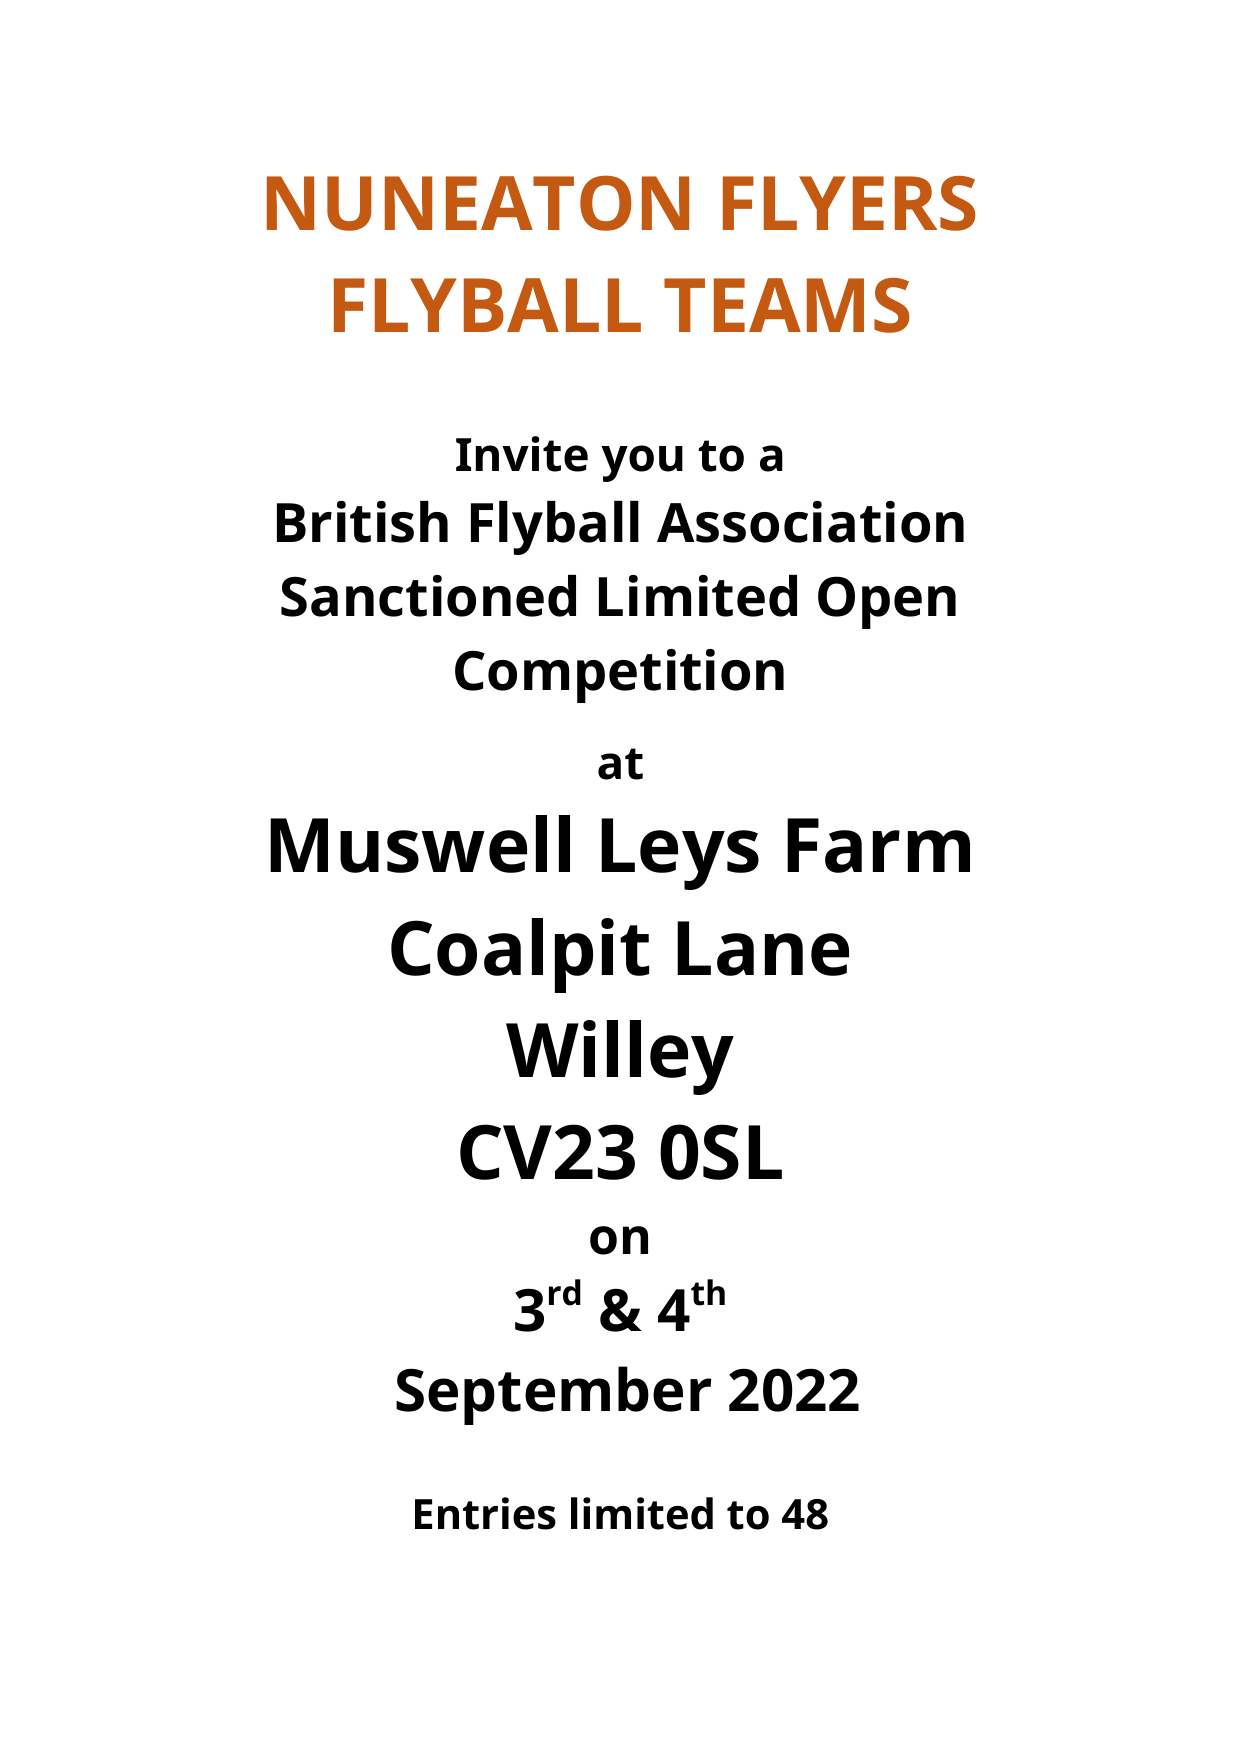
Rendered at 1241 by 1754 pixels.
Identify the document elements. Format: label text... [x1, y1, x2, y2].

text Muswell Leys Farm [150, 793, 1090, 895]
subtitle British Flyball Association Sanctioned Limited Open Competition [150, 485, 1090, 706]
text 3rd & 4th [150, 1269, 1090, 1349]
text Entries limited to 48 [150, 1485, 1090, 1542]
subtitle NUNEATON FLYERS FLYBALL TEAMS [150, 150, 1090, 354]
text Willey [150, 997, 1090, 1099]
text Coalpit Lane [150, 895, 1090, 997]
subtitle at [150, 730, 1090, 793]
subtitle Invite you to a [150, 422, 1090, 485]
text on [150, 1201, 1090, 1269]
text September 2022 [150, 1349, 1090, 1428]
text CV23 0SL [150, 1099, 1090, 1201]
